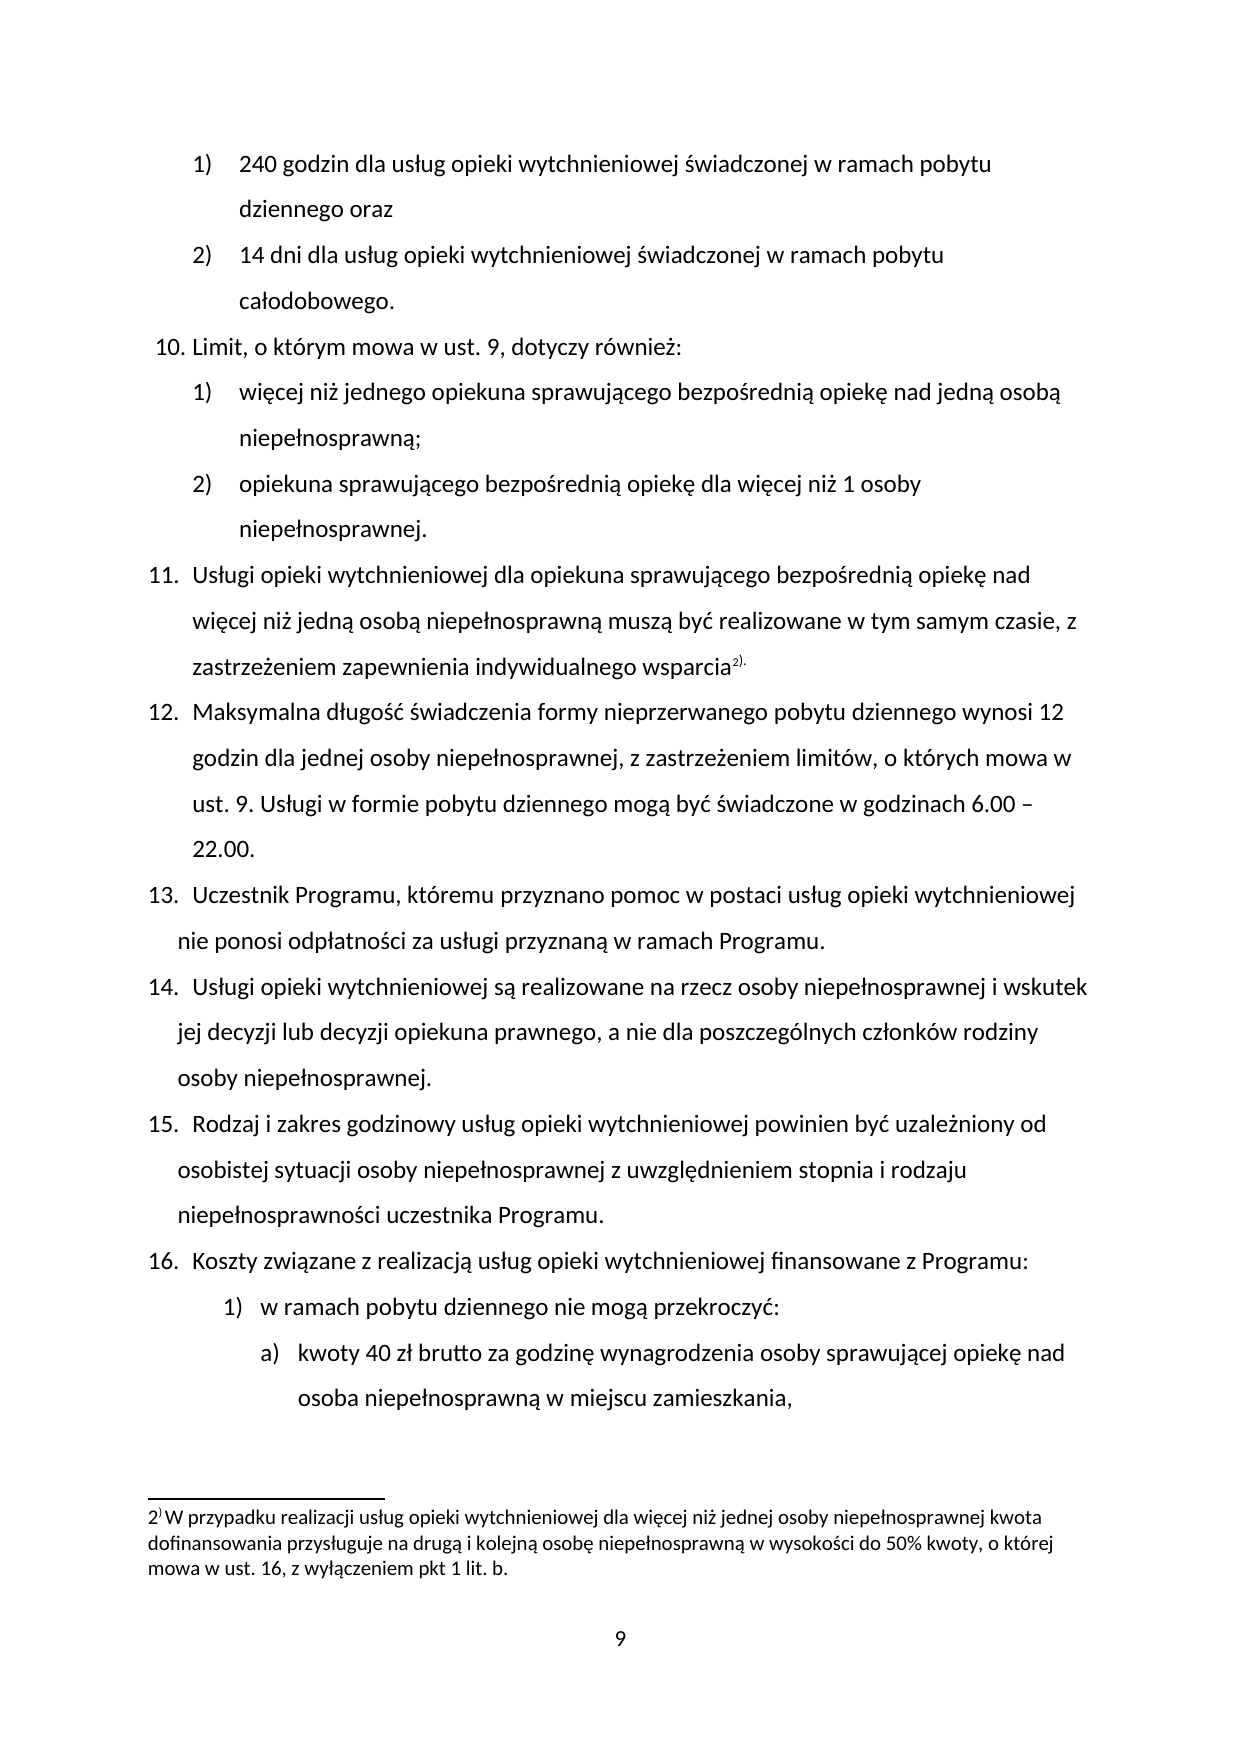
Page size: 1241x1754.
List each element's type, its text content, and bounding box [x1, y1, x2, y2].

list kwoty 40 zł brutto za godzinę wynagrodzenia osoby sprawującej opiekę nad osoba niepełnosprawną w miejscu zamieszkania, [260, 1337, 1092, 1413]
list Uczestnik Programu, któremu przyznano pomoc w postaci usług opieki wytchnieniowej nie ponosi odpłatności za usługi przyznaną w ramach Programu. [148, 879, 1092, 956]
list w ramach pobytu dziennego nie mogą przekroczyć: [223, 1291, 1092, 1321]
list opiekuna sprawującego bezpośrednią opiekę dla więcej niż 1 osoby niepełnosprawnej. [192, 468, 1092, 544]
list Maksymalna długość świadczenia formy nieprzerwanego pobytu dziennego wynosi 12 godzin dla jednej osoby niepełnosprawnej, z zastrzeżeniem limitów, o których mowa w ust. 9. Usługi w formie pobytu dziennego mogą być świadczone w godzinach 6.00 – 22.00. [148, 696, 1092, 864]
list Limit, o którym mowa w ust. 9, dotyczy również: [154, 331, 1092, 361]
list Usługi opieki wytchnieniowej są realizowane na rzecz osoby niepełnosprawnej i wskutek jej decyzji lub decyzji opiekuna prawnego, a nie dla poszczególnych członków rodziny osoby niepełnosprawnej. [148, 971, 1092, 1093]
list więcej niż jednego opiekuna sprawującego bezpośrednią opiekę nad jedną osobą niepełnosprawną; [192, 376, 1092, 453]
list Usługi opieki wytchnieniowej dla opiekuna sprawującego bezpośrednią opiekę nad więcej niż jedną osobą niepełnosprawną muszą być realizowane w tym samym czasie, z zastrzeżeniem zapewnienia indywidualnego wsparcia). [148, 559, 1092, 681]
list Koszty związane z realizacją usług opieki wytchnieniowej finansowane z Programu: [148, 1245, 1092, 1276]
list Rodzaj i zakres godzinowy usług opieki wytchnieniowej powinien być uzależniony od osobistej sytuacji osoby niepełnosprawnej z uwzględnieniem stopnia i rodzaju niepełnosprawności uczestnika Programu. [148, 1108, 1092, 1230]
list 240 godzin dla usług opieki wytchnieniowej świadczonej w ramach pobytu dziennego oraz [192, 148, 1092, 224]
list 14 dni dla usług opieki wytchnieniowej świadczonej w ramach pobytu całodobowego. [192, 239, 1092, 315]
